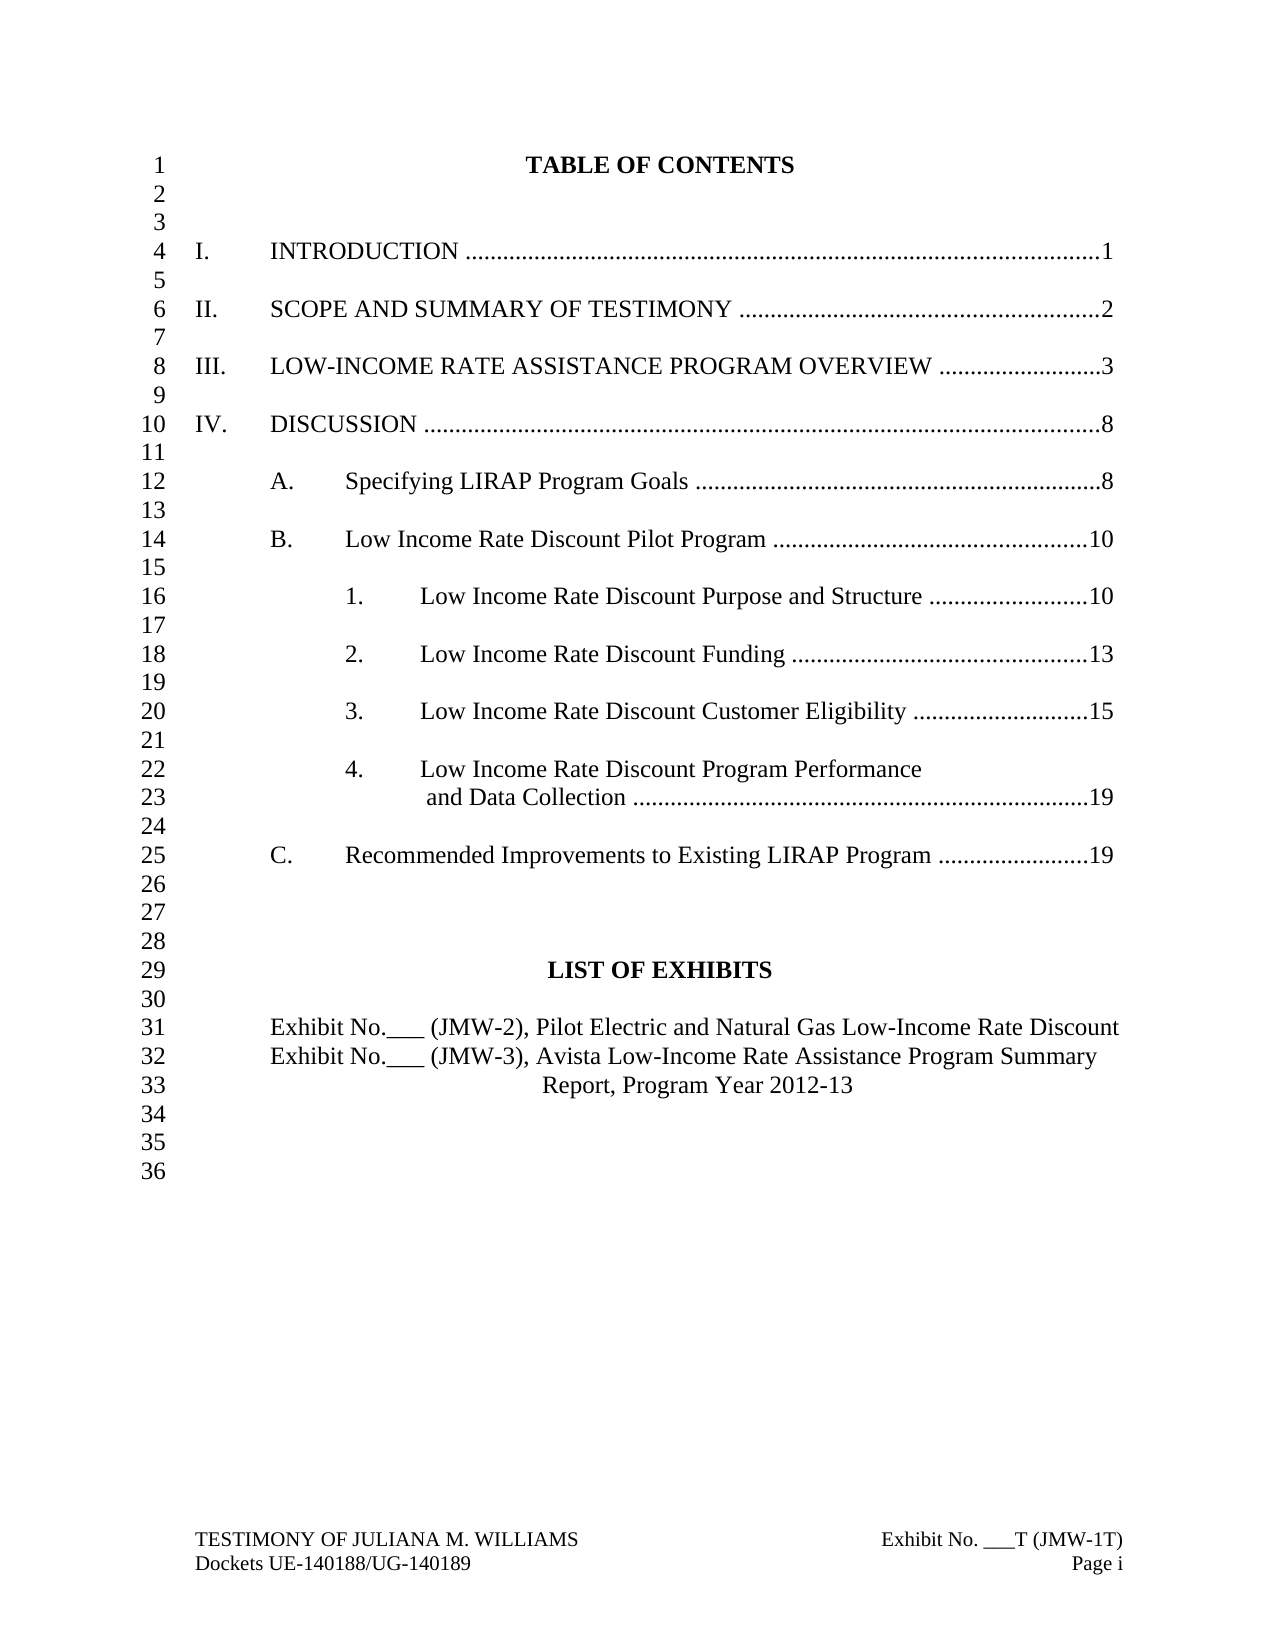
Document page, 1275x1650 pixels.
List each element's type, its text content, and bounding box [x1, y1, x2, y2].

text C. Recommended Improvements to Existing LIRAP Program 19 [195, 840, 1125, 869]
text 1. Low Income Rate Discount Purpose and Structure 10 [195, 581, 1125, 610]
text II. SCOPE AND SUMMARY OF TESTIMONY 2 [195, 294, 1125, 322]
text B. Low Income Rate Discount Pilot Program 10 [195, 524, 1125, 552]
text III. LOW-INCOME RATE ASSISTANCE PROGRAM OVERVIEW 3 [195, 351, 1125, 380]
text 2. Low Income Rate Discount Funding 13 [195, 639, 1125, 667]
text Exhibit No.___ (JMW-2), Pilot Electric and Natural Gas Low-Income Rate Discount [270, 1012, 1125, 1041]
text Exhibit No.___ (JMW-3), Avista Low-Income Rate Assistance Program Summary Report, Program Year 2012-13 [270, 1041, 1125, 1099]
text 4. Low Income Rate Discount Program Performance [195, 754, 1125, 782]
text 3. Low Income Rate Discount Customer Eligibility 15 [195, 696, 1125, 725]
text TABLE OF CONTENTS [195, 150, 1125, 179]
text IV. DISCUSSION 8 [195, 409, 1125, 437]
text A. Specifying LIRAP Program Goals 8 [195, 466, 1125, 495]
text and Data Collection 19 [195, 782, 1125, 811]
text I. INTRODUCTION 1 [195, 236, 1125, 265]
text LIST OF EXHIBITS [195, 955, 1125, 984]
